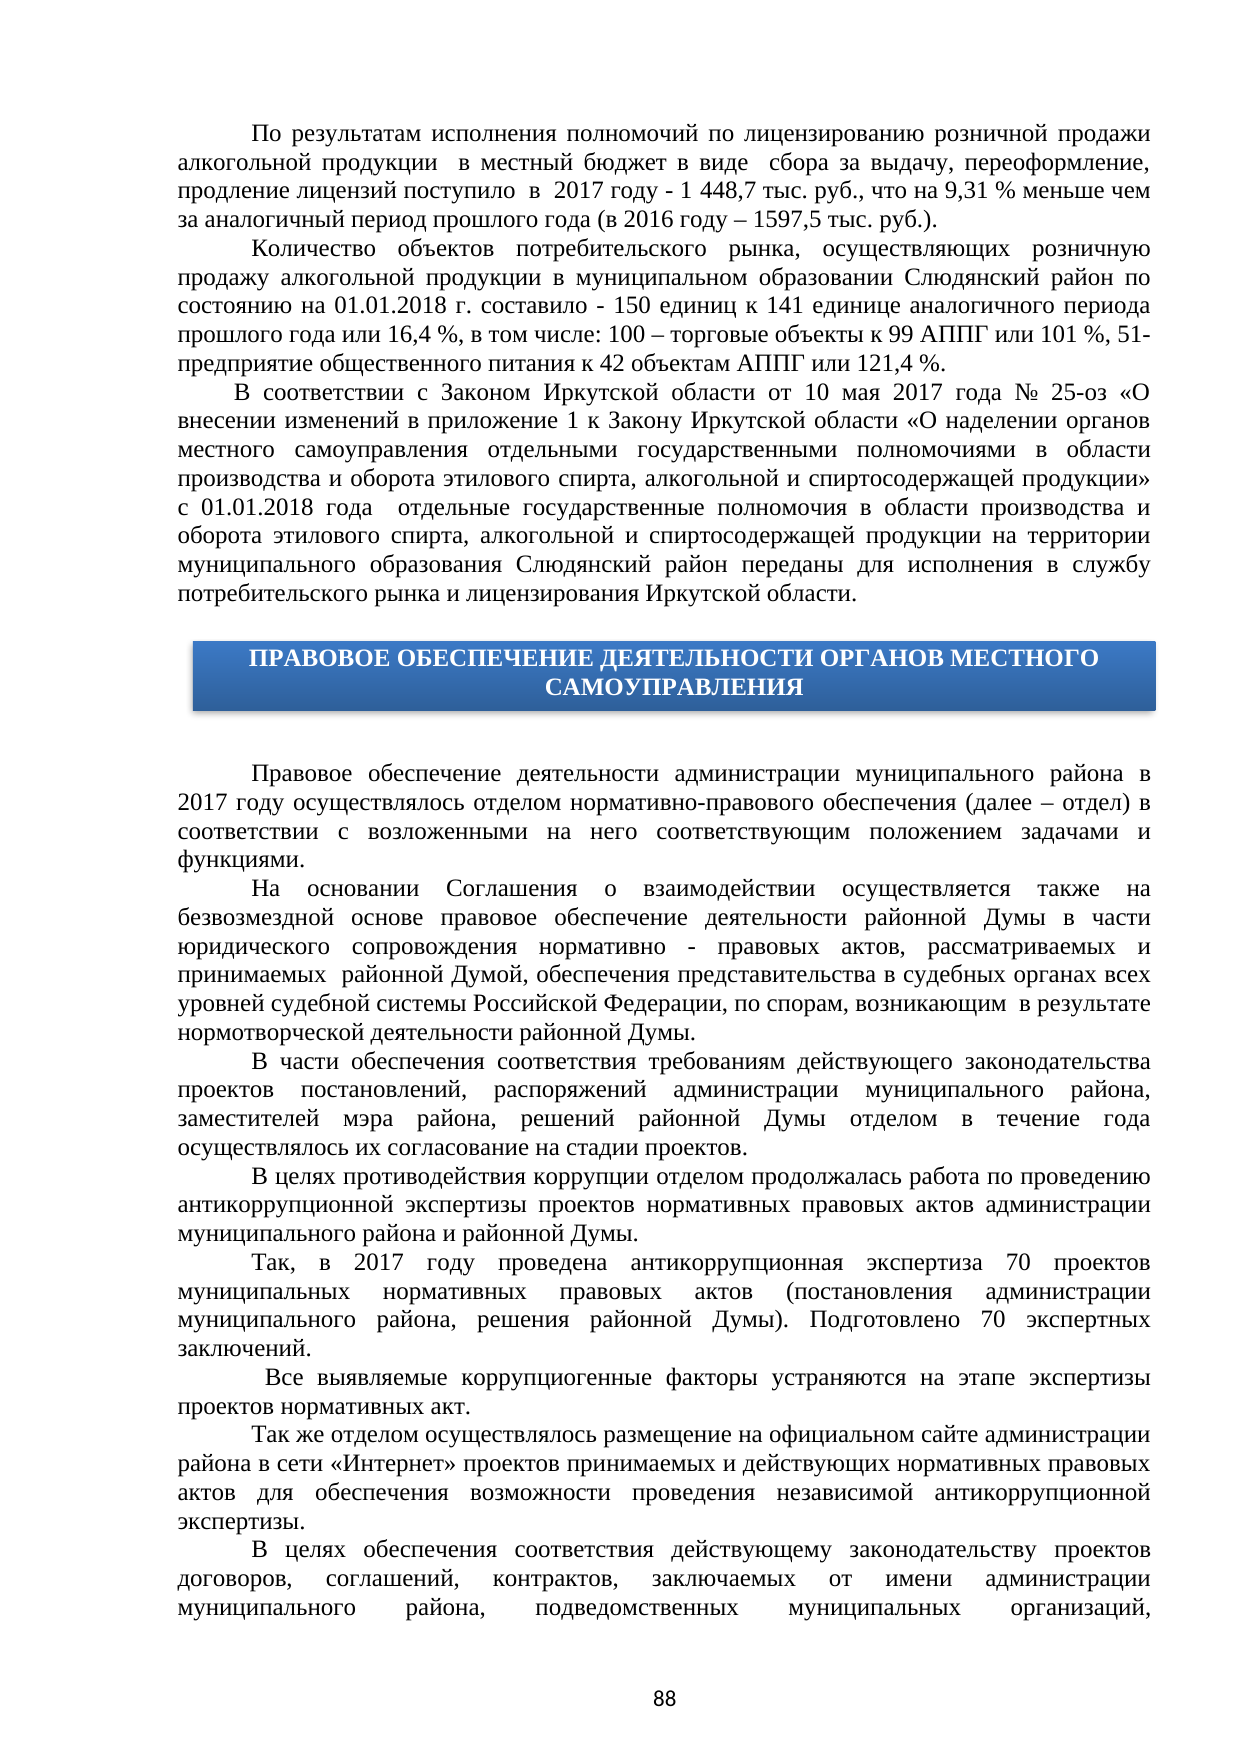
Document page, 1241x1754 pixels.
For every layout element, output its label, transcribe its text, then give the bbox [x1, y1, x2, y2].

text В соответствии с Законом Иркутской области от 10 мая 2017 года № 25-оз «О внесении изменений в приложение 1 к Закону Иркутской области «О наделении органов местного самоуправления отдельными государственными полномочиями в области производства и оборота этилового спирта, алкогольной и спиртосодержащей продукции» с 01.01.2018 года отдельные государственные полномочия в области производства и оборота этилового спирта, алкогольной и спиртосодержащей продукции на территории муниципального образования Слюдянский район переданы для исполнения в службу потребительского рынка и лицензирования Иркутской области. [177, 377, 1152, 607]
text Так же отделом осуществлялось размещение на официальном сайте администрации района в сети «Интернет» проектов принимаемых и действующих нормативных правовых актов для обеспечения возможности проведения независимой антикоррупционной экспертизы. [177, 1419, 1152, 1534]
text По результатам исполнения полномочий по лицензированию розничной продажи алкогольной продукции в местный бюджет в виде сбора за выдачу, переоформление, продление лицензий поступило в 2017 году - 1 448,7 тыс. руб., что на 9,31 % меньше чем за аналогичный период прошлого года (в 2016 году – 1597,5 тыс. руб.). [177, 118, 1152, 233]
text Все выявляемые коррупциогенные факторы устраняются на этапе экспертизы проектов нормативных акт. [177, 1362, 1152, 1419]
text Количество объектов потребительского рынка, осуществляющих розничную продажу алкогольной продукции в муниципальном образовании Слюдянский район по состоянию на 01.01.2018 г. составило - 150 единиц к 141 единице аналогичного периода прошлого года или 16,4 %, в том числе: 100 – торговые объекты к 99 АППГ или 101 %, 51- предприятие общественного питания к 42 объектам АППГ или 121,4 %. [177, 233, 1152, 377]
text На основании Соглашения о взаимодействии осуществляется также на безвозмездной основе правовое обеспечение деятельности районной Думы в части юридического сопровождения нормативно - правовых актов, рассматриваемых и принимаемых районной Думой, обеспечения представительства в судебных органах всех уровней судебной системы Российской Федерации, по спорам, возникающим в результате нормотворческой деятельности районной Думы. [177, 873, 1152, 1046]
text В части обеспечения соответствия требованиям действующего законодательства проектов постановлений, распоряжений администрации муниципального района, заместителей мэра района, решений районной Думы отделом в течение года осуществлялось их согласование на стадии проектов. [177, 1046, 1152, 1161]
text Правовое обеспечение деятельности администрации муниципального района в 2017 году осуществлялось отделом нормативно-правового обеспечения (далее – отдел) в соответствии с возложенными на него соответствующим положением задачами и функциями. [177, 758, 1152, 873]
text Так, в 2017 году проведена антикоррупционная экспертиза 70 проектов муниципальных нормативных правовых актов (постановления администрации муниципального района, решения районной Думы). Подготовлено 70 экспертных заключений. [177, 1247, 1152, 1362]
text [177, 1534, 1152, 1621]
text В целях противодействия коррупции отделом продолжалась работа по проведению антикоррупционной экспертизы проектов нормативных правовых актов администрации муниципального района и районной Думы. [177, 1161, 1152, 1247]
